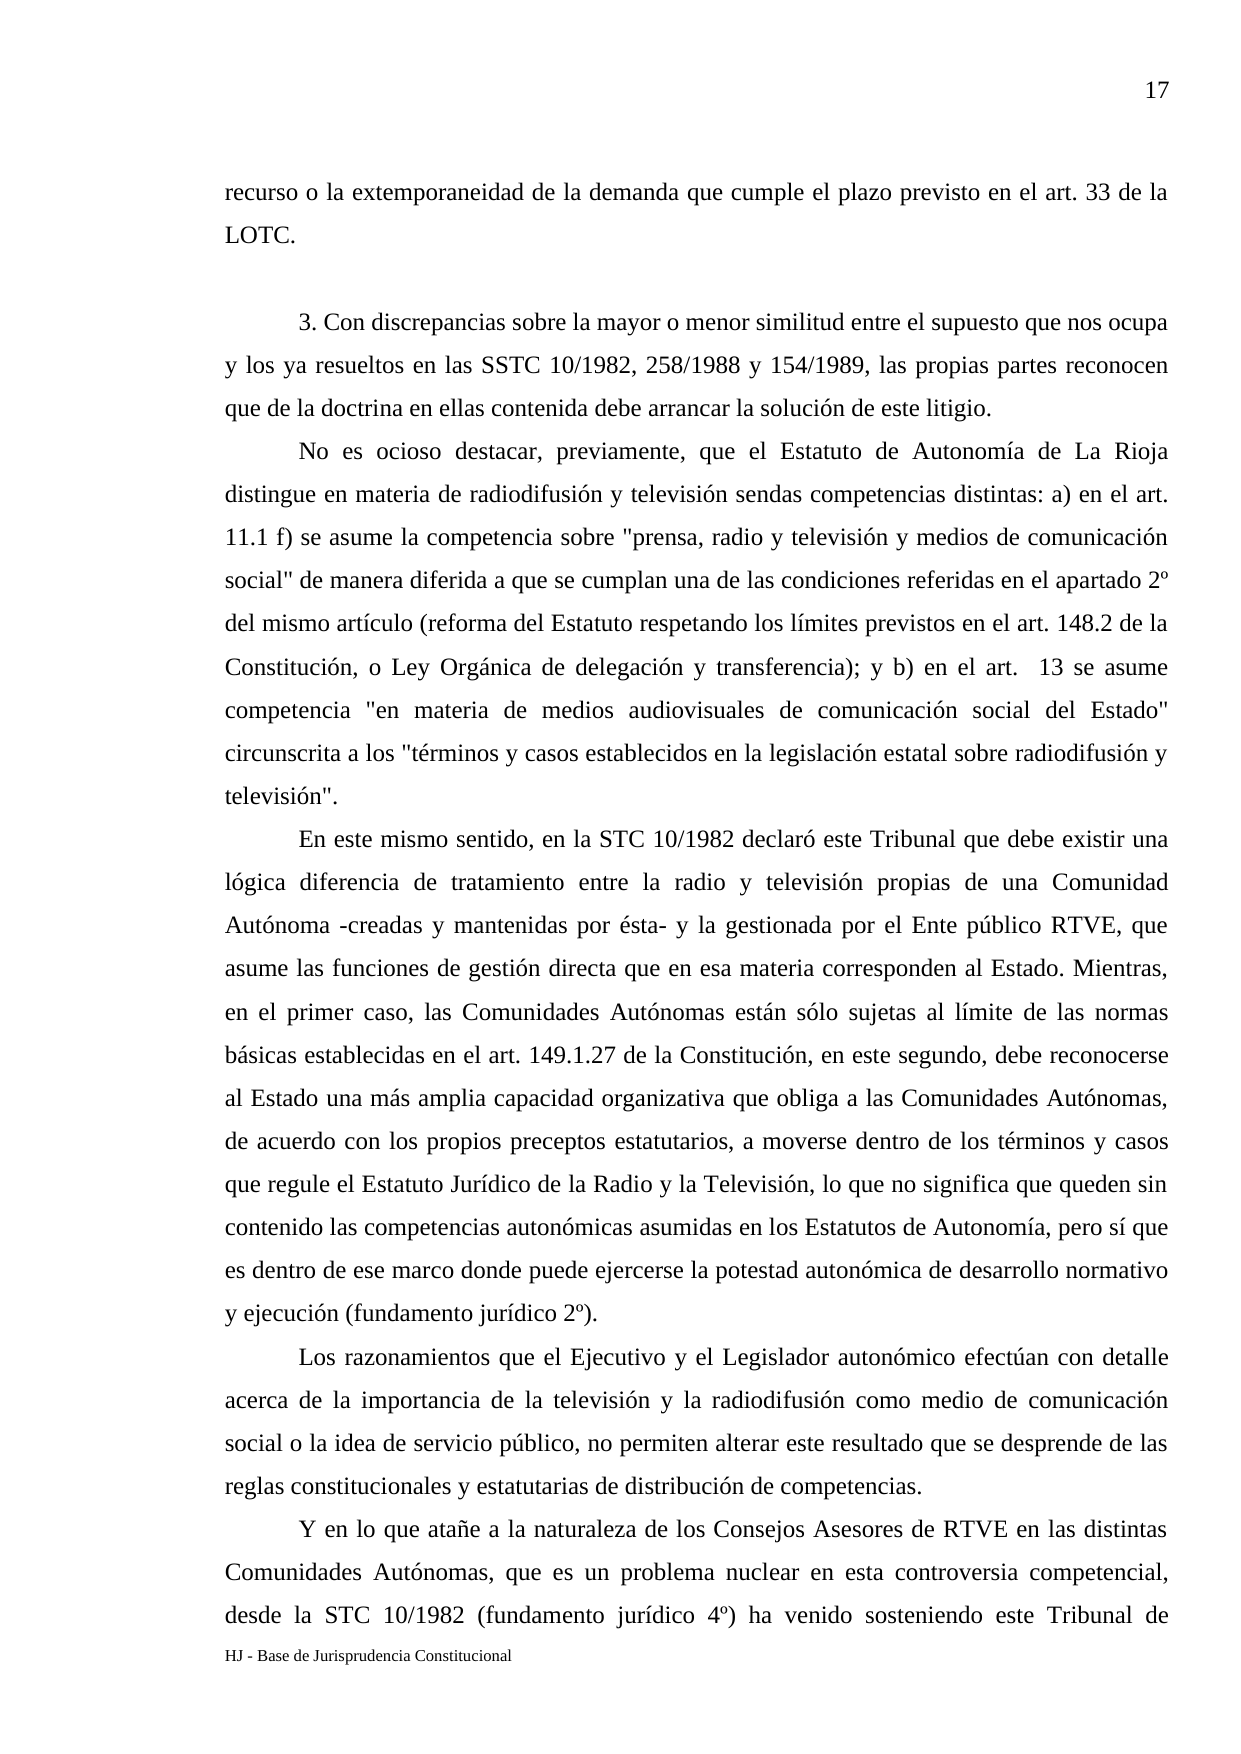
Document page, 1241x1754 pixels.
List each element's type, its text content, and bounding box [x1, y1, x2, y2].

text No es ocioso destacar, previamente, que el Estatuto de Autonomía de La Rioja distingue en materia de radiodifusión y televisión sendas competencias distintas: a) en el art. 11.1 f) se asume la competencia sobre "prensa, radio y televisión y medios de comunicación social" de manera diferida a que se cumplan una de las condiciones referidas en el apartado 2º del mismo artículo (reforma del Estatuto respetando los límites previstos en el art. 148.2 de la Constitución, o Ley Orgánica de delegación y transferencia); y b) en el art. 13 se asume competencia "en materia de medios audiovisuales de comunicación social del Estado" circunscrita a los "términos y casos establecidos en la legislación estatal sobre radiodifusión y televisión". [224, 436, 1169, 810]
text En este mismo sentido, en la STC 10/1982 declaró este Tribunal que debe existir una lógica diferencia de tratamiento entre la radio y televisión propias de una Comunidad Autónoma -creadas y mantenidas por ésta- y la gestionada por el Ente público RTVE, que asume las funciones de gestión directa que en esa materia corresponden al Estado. Mientras, en el primer caso, las Comunidades Autónomas están sólo sujetas al límite de las normas básicas establecidas en el art. 149.1.27 de la Constitución, en este segundo, debe reconocerse al Estado una más amplia capacidad organizativa que obliga a las Comunidades Autónomas, de acuerdo con los propios preceptos estatutarios, a moverse dentro de los términos y casos que regule el Estatuto Jurídico de la Radio y la Televisión, lo que no significa que queden sin contenido las competencias autonómicas asumidas en los Estatutos de Autonomía, pero sí que es dentro de ese marco donde puede ejercerse la potestad autonómica de desarrollo normativo y ejecución (fundamento jurídico 2º). [224, 824, 1169, 1327]
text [224, 177, 1169, 249]
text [224, 1514, 1169, 1629]
text Los razonamientos que el Ejecutivo y el Legislador autonómico efectúan con detalle acerca de la importancia de la televisión y la radiodifusión como medio de comunicación social o la idea de servicio público, no permiten alterar este resultado que se desprende de las reglas constitucionales y estatutarias de distribución de competencias. [224, 1342, 1169, 1500]
text 3. Con discrepancias sobre la mayor o menor similitud entre el supuesto que nos ocupa y los ya resueltos en las SSTC 10/1982, 258/1988 y 154/1989, las propias partes reconocen que de la doctrina en ellas contenida debe arrancar la solución de este litigio. [224, 307, 1169, 422]
